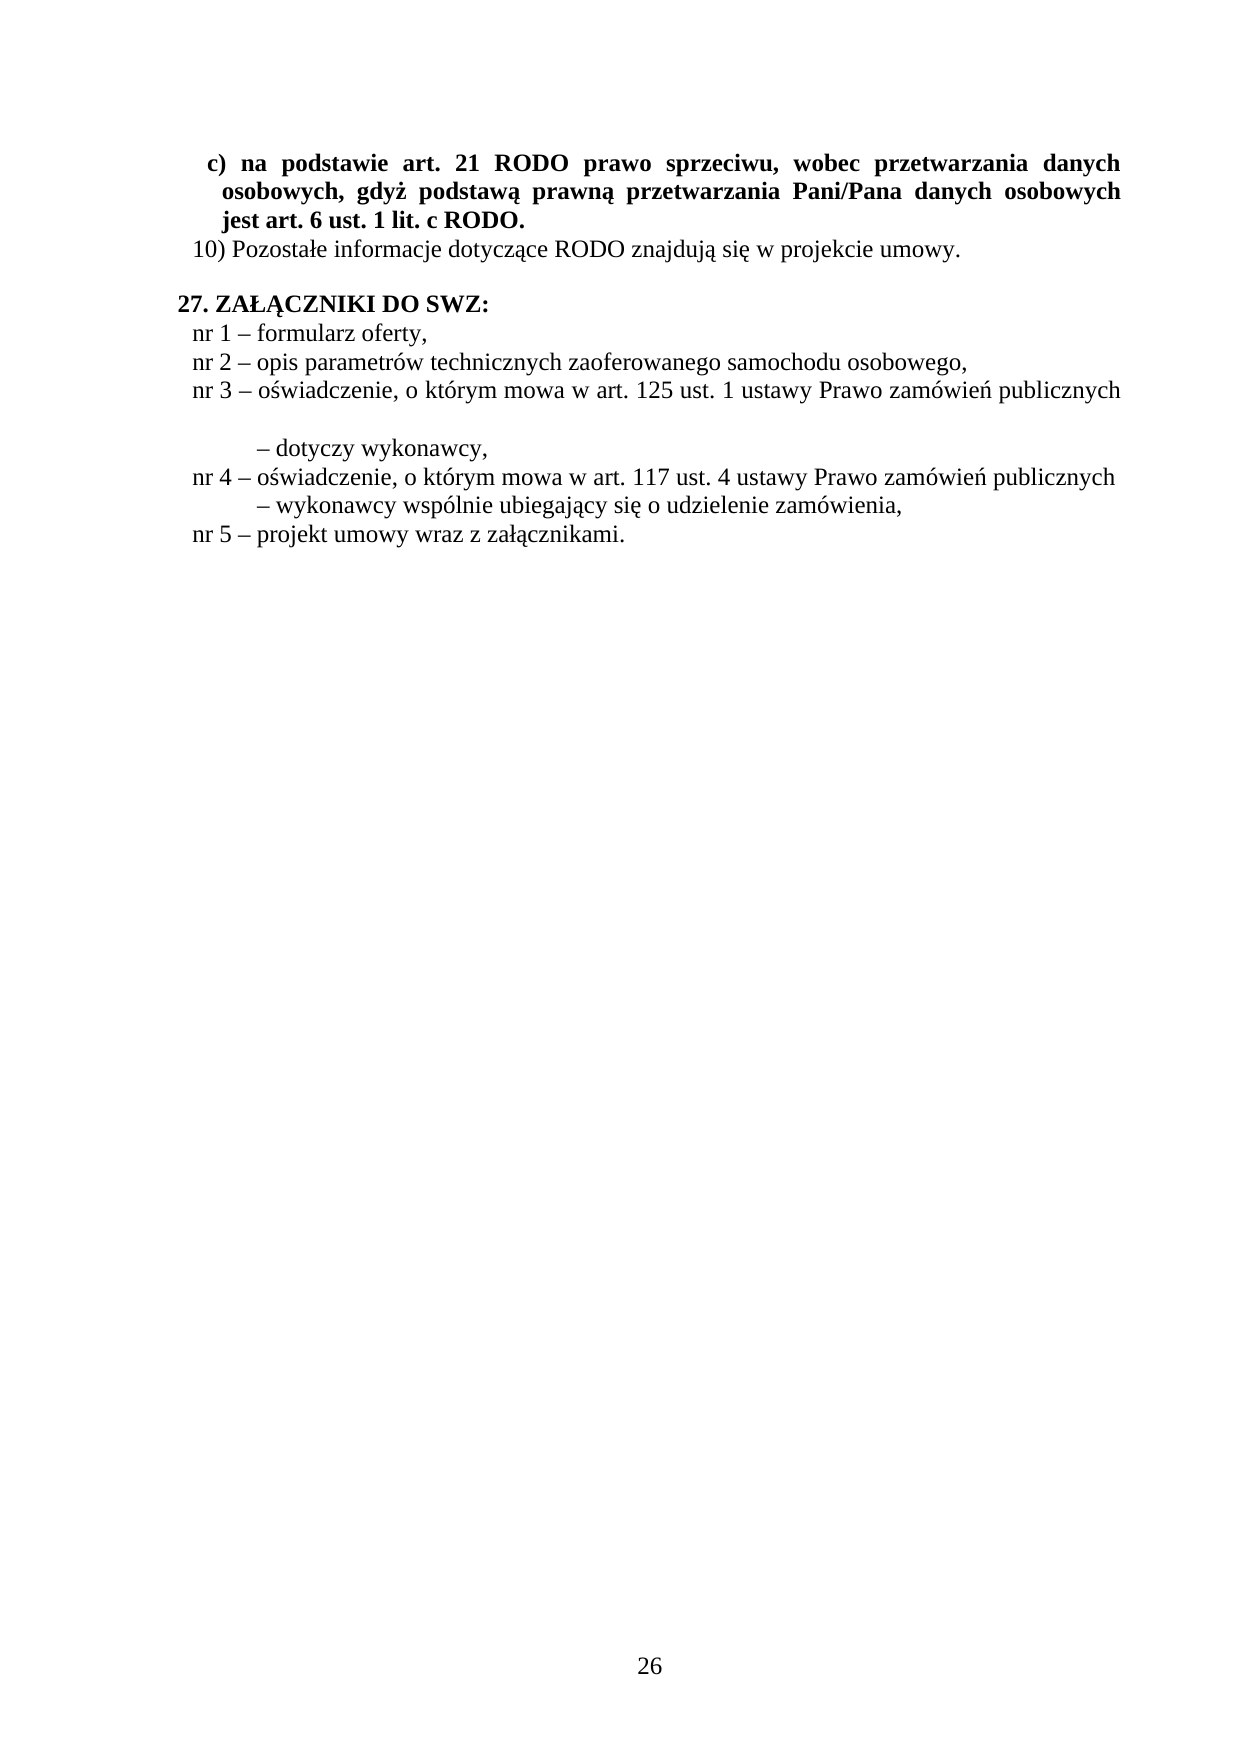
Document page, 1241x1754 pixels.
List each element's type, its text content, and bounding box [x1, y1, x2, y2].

text nr 3 – oświadczenie, o którym mowa w art. 125 ust. 1 ustawy Prawo zamówień publicznych – dotyczy wykonawcy, [192, 375, 1122, 462]
text 27. ZAŁĄCZNIKI DO SWZ: [177, 289, 1122, 318]
text nr 2 – opis parametrów technicznych zaoferowanego samochodu osobowego, [192, 347, 1122, 375]
text 10) Pozostałe informacje dotyczące RODO znajdują się w projekcie umowy. [192, 234, 1122, 263]
text nr 4 – oświadczenie, o którym mowa w art. 117 ust. 4 ustawy Prawo zamówień publicznych – wykonawcy wspólnie ubiegający się o udzielenie zamówienia, [192, 462, 1122, 519]
text c) na podstawie art. 21 RODO prawo sprzeciwu, wobec przetwarzania danych osobowych, gdyż podstawą prawną przetwarzania Pani/Pana danych osobowych jest art. 6 ust. 1 lit. c RODO. [207, 148, 1122, 234]
text nr 5 – projekt umowy wraz z załącznikami. [192, 519, 1122, 548]
text nr 1 – formularz oferty, [192, 318, 1122, 347]
